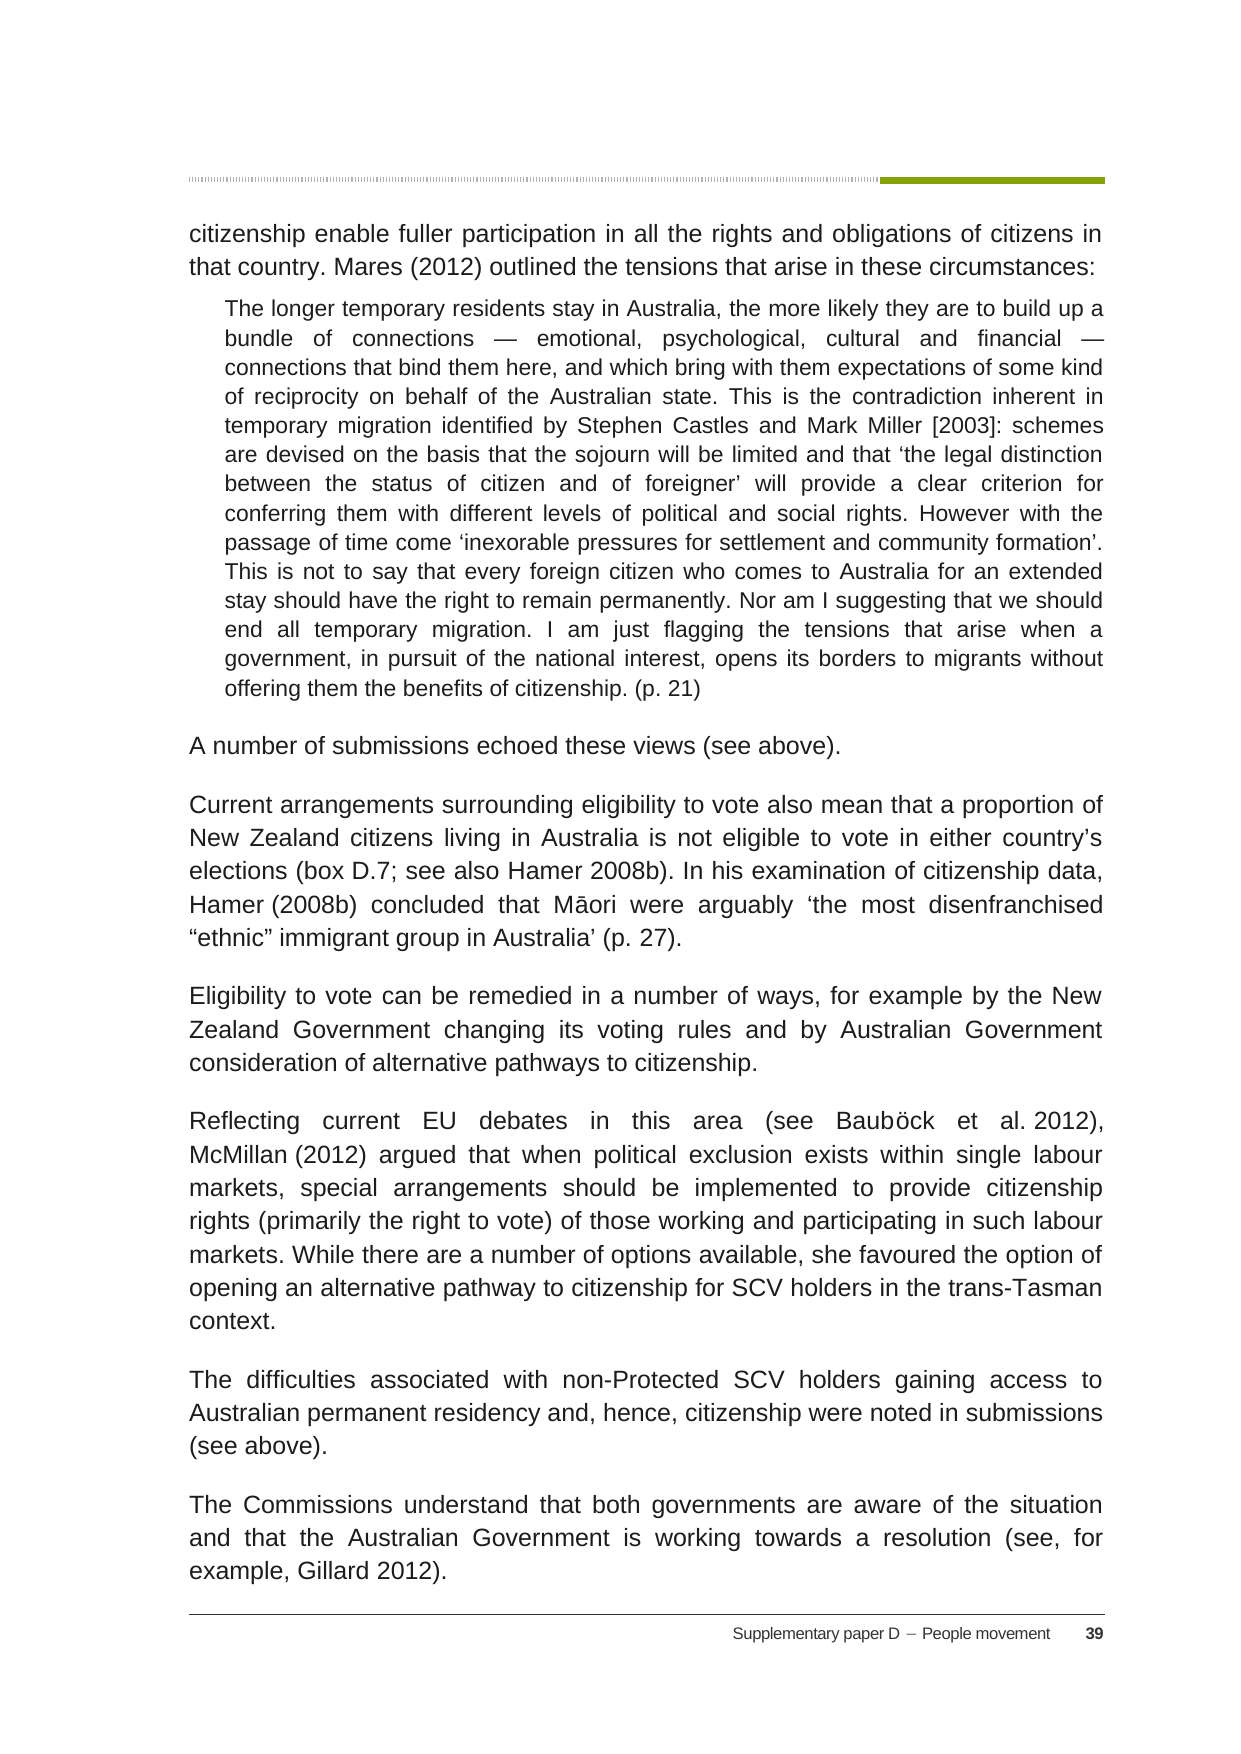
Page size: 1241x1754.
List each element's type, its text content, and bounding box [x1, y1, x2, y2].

text A number of submissions echoed these views (see above). [189, 727, 1104, 760]
text The Commissions understand that both governments are aware of the situation and that the Australian Government is working towards a resolution (see, for example, Gillard 2012). [189, 1485, 1104, 1585]
text Current arrangements surrounding eligibility to vote also mean that a proportion of New Zealand citizens living in Australia is not eligible to vote in either country’s elections (box D.7; see also Hamer 2008b). In his examination of citizenship data, Hamer (2008b) concluded that Māori were arguably ‘the most disenfranchised “ethnic” immigrant group in Australia’ (p. 27). [189, 785, 1104, 952]
text The longer temporary residents stay in Australia, the more likely they are to build up a bundle of connections — emotional, psychological, cultural and financial — connections that bind them here, and which bring with them expectations of some kind of reciprocity on behalf of the Australian state. This is the contradiction inherent in temporary migration identified by Stephen Castles and Mark Miller [2003]: schemes are devised on the basis that the sojourn will be limited and that ‘the legal distinction between the status of citizen and of foreigner’ will provide a clear criterion for conferring them with different levels of political and social rights. However with the passage of time come ‘inexorable pressures for settlement and community formation’. This is not to say that every foreign citizen who comes to Australia for an extended stay should have the right to remain permanently. Nor am I suggesting that we should end all temporary migration. I am just flagging the tensions that arise when a government, in pursuit of the national interest, opens its borders to migrants without offering them the benefits of citizenship. (p. 21) [224, 293, 1104, 702]
text Reflecting current EU debates in this area (see Bauböck et al. 2012), McMillan (2012) argued that when political exclusion exists within single labour markets, special arrangements should be implemented to provide citizenship rights (primarily the right to vote) of those working and participating in such labour markets. While there are a number of options available, she favoured the option of opening an alternative pathway to citizenship for SCV holders in the trans-Tasman context. [189, 1102, 1104, 1335]
text Eligibility to vote can be remedied in a number of ways, for example by the New Zealand Government changing its voting rules and by Australian Government consideration of alternative pathways to citizenship. [189, 977, 1104, 1077]
text The difficulties associated with non-Protected SCV holders gaining access to Australian permanent residency and, hence, citizenship were noted in submissions (see above). [189, 1360, 1104, 1460]
